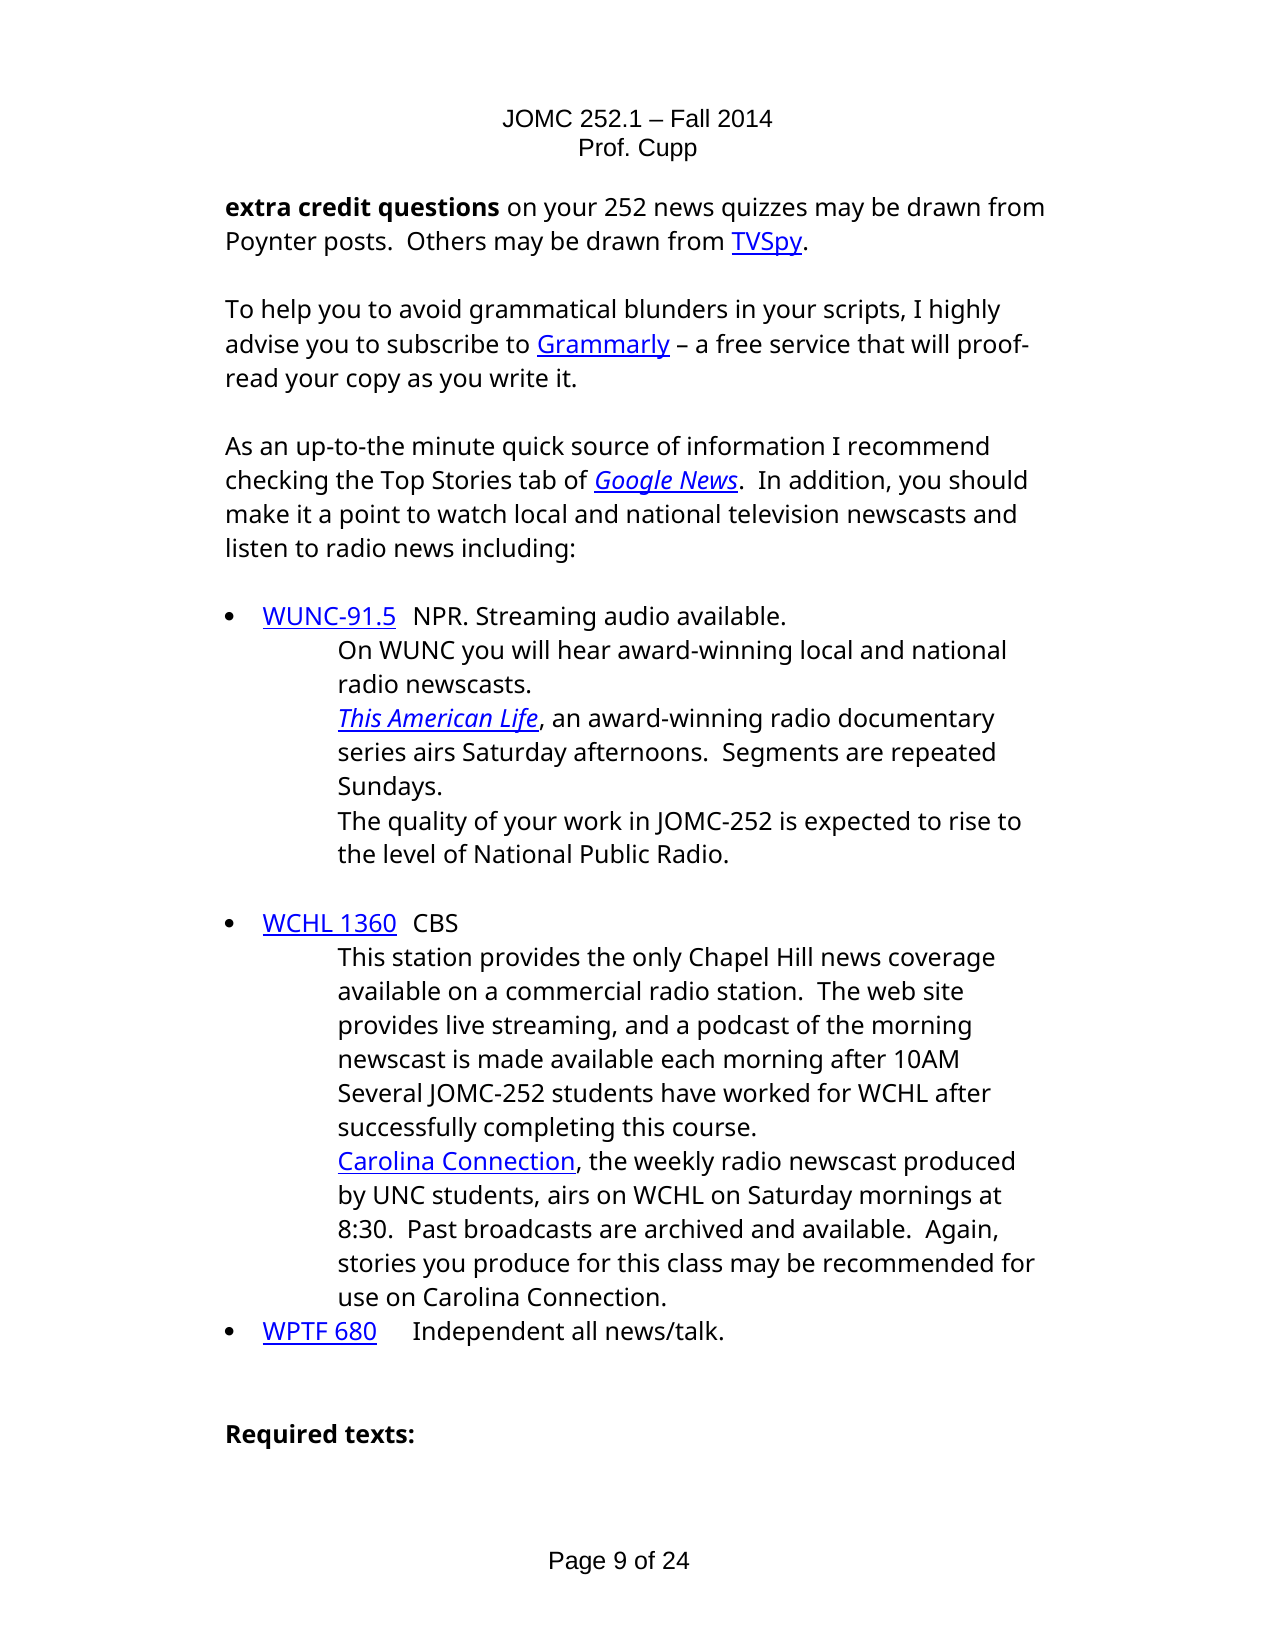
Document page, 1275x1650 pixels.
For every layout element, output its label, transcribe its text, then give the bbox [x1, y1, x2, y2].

list WPTF 680 Independent all news/talk. [225, 1314, 1050, 1348]
text The quality of your work in JOMC-252 is expected to rise to the level of National Public Radio. [337, 803, 1050, 871]
text On WUNC you will hear award-winning local and national radio newscasts. [337, 633, 1050, 701]
text This American Life, an award-winning radio documentary series airs Saturday afternoons. Segments are repeated Sundays. [337, 701, 1050, 803]
text To help you to avoid grammatical blunders in your scripts, I highly advise you to subscribe to Grammarly – a free service that will proof-read your copy as you write it. [225, 292, 1050, 394]
text Several JOMC-252 students have worked for WCHL after successfully completing this course. [337, 1076, 1050, 1144]
text Carolina Connection, the weekly radio newscast produced by UNC students, airs on WCHL on Saturday mornings at 8:30. Past broadcasts are archived and available. Again, stories you produce for this class may be recommended for use on Carolina Connection. [337, 1144, 1050, 1314]
list WUNC-91.5 NPR. Streaming audio available. [225, 599, 1050, 633]
text Required texts: [225, 1416, 1050, 1450]
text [225, 190, 1050, 258]
text As an up-to-the minute quick source of information I recommend checking the Top Stories tab of Google News. In addition, you should make it a point to watch local and national television newscasts and listen to radio news including: [225, 428, 1050, 565]
list WCHL 1360 CBS [225, 905, 1050, 939]
text This station provides the only Chapel Hill news coverage available on a commercial radio station. The web site provides live streaming, and a podcast of the morning newscast is made available each morning after 10AM [337, 939, 1050, 1076]
